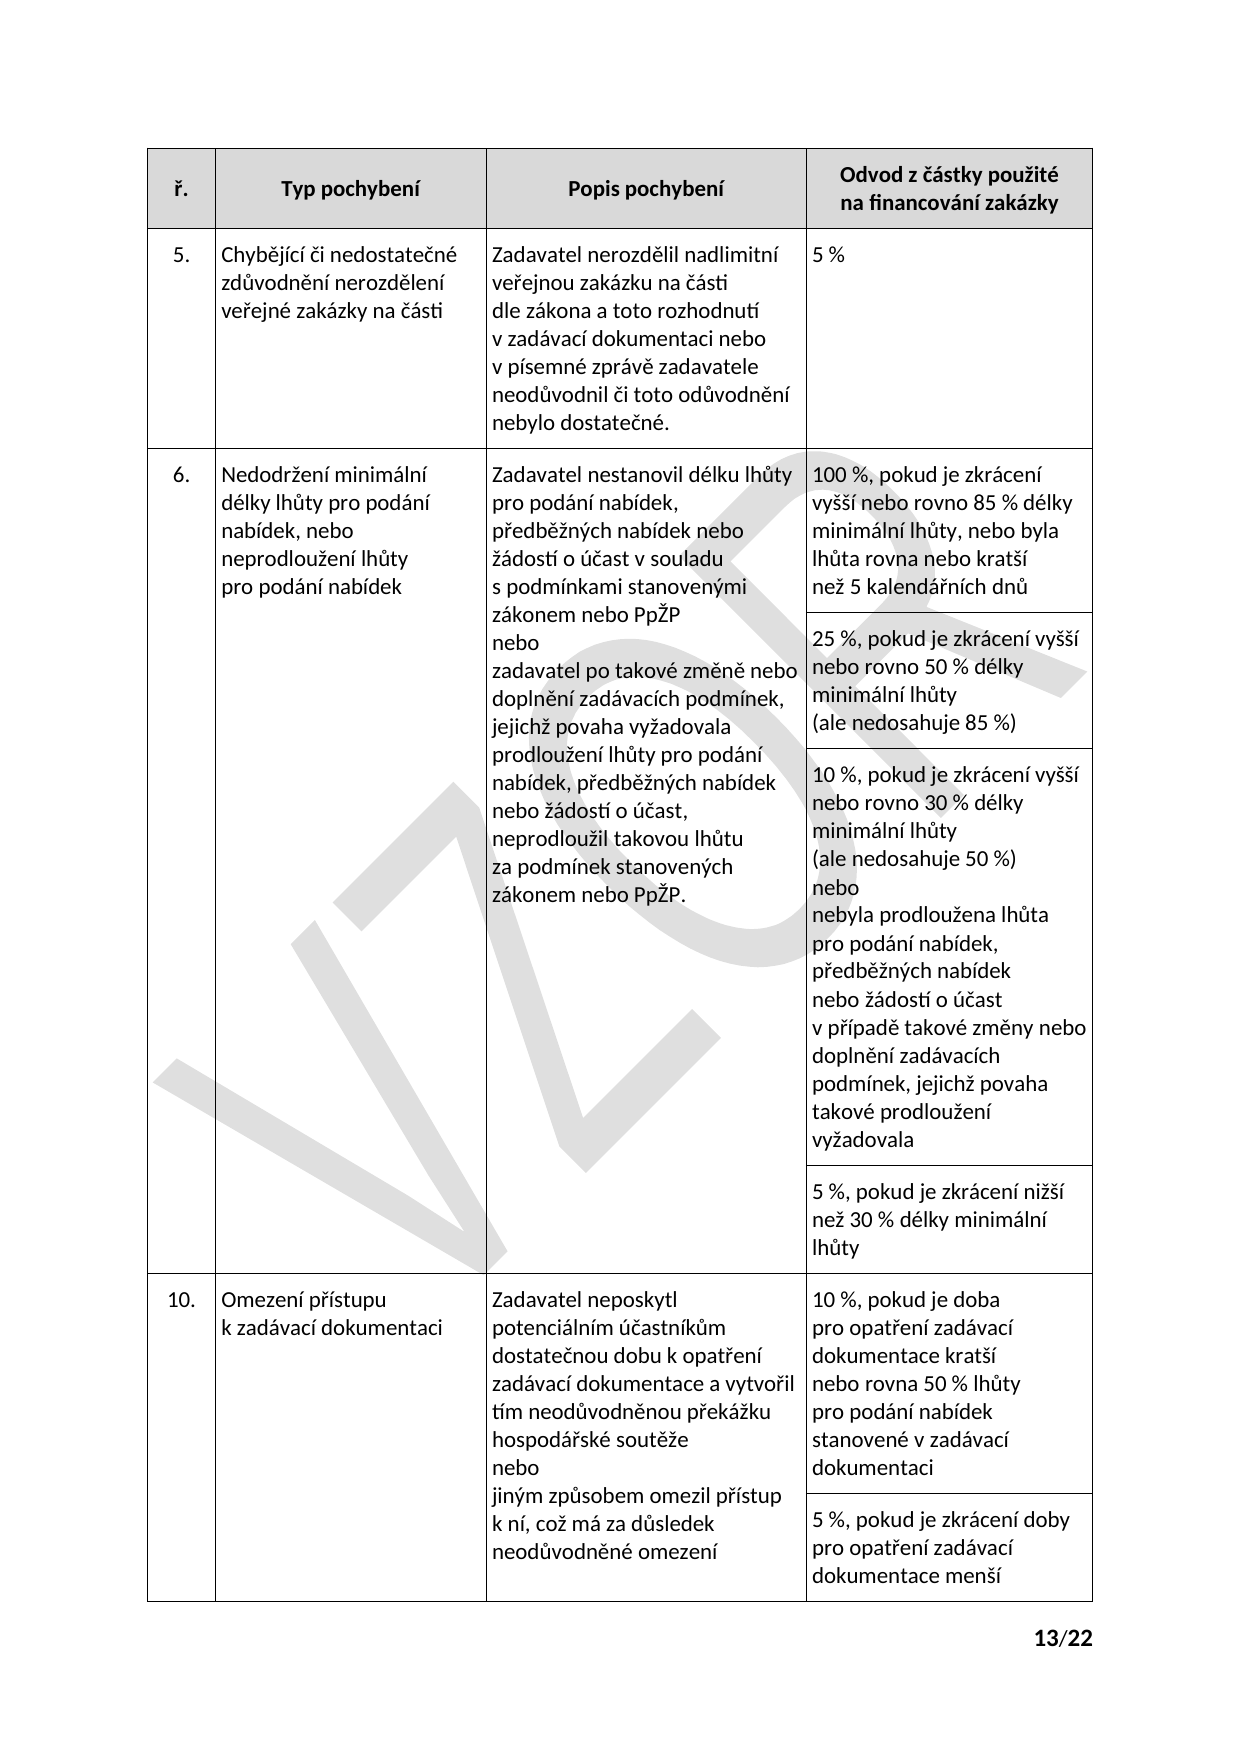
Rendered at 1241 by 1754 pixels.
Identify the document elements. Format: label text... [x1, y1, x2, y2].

table_cell 100 %, pokud je zkrácení vyšší nebo rovno 85 % délky minimální lhůty, nebo byla lhůta rovna nebo kratší než 5 kalendářních dnů [807, 449, 1092, 612]
table_header ř. [148, 149, 215, 228]
table_cell 5 % [807, 229, 1092, 448]
table_cell 10 %, pokud je zkrácení vyšší nebo rovno 30 % délky minimální lhůty (ale nedosahuje 50 %) nebo nebyla prodloužena lhůta pro podání nabídek, předběžných nabídek nebo žádostí o účast v případě takové změny nebo doplnění zadávacích podmínek, jejichž povaha takové prodloužení vyžadovala [807, 749, 1092, 1164]
table_header Typ pochybení [216, 149, 486, 228]
table_cell [148, 449, 215, 1273]
table_cell Zadavatel nestanovil délku lhůty pro podání nabídek, předběžných nabídek nebo žádostí o účast v souladu s podmínkami stanovenými zákonem nebo PpŽP nebo zadavatel po takové změně nebo doplnění zadávacích podmínek, jejichž povaha vyžadovala prodloužení lhůty pro podání nabídek, předběžných nabídek nebo žádostí o účast, neprodloužil takovou lhůtu za podmínek stanovených zákonem nebo PpŽP. [487, 449, 806, 1273]
table_cell Nedodržení minimální délky lhůty pro podání nabídek, nebo neprodloužení lhůty pro podání nabídek [216, 449, 486, 1273]
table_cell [807, 1494, 1092, 1601]
table_cell [148, 229, 215, 448]
table_cell [148, 1274, 215, 1601]
table_cell Omezení přístupu k zadávací dokumentaci [216, 1274, 486, 1601]
table_cell 10 %, pokud je doba pro opatření zadávací dokumentace kratší nebo rovna 50 % lhůty pro podání nabídek stanovené v zadávací dokumentaci [807, 1274, 1092, 1493]
table_cell Zadavatel neposkytl potenciálním účastníkům dostatečnou dobu k opatření zadávací dokumentace a vytvořil tím neodůvodněnou překážku hospodářské soutěže nebo jiným způsobem omezil přístup k ní, což má za důsledek neodůvodněné omezení hospodářské soutěže. [487, 1274, 806, 1601]
table_cell Chybějící či nedostatečné zdůvodnění nerozdělení veřejné zakázky na části [216, 229, 486, 448]
table_header Odvod z částky použité na financování zakázky [807, 149, 1092, 228]
table_cell 5 %, pokud je zkrácení nižší než 30 % délky minimální lhůty [807, 1166, 1092, 1273]
table_cell 25 %, pokud je zkrácení vyšší nebo rovno 50 % délky minimální lhůty (ale nedosahuje 85 %) [807, 613, 1092, 748]
table_cell Zadavatel nerozdělil nadlimitní veřejnou zakázku na části dle zákona a toto rozhodnutí v zadávací dokumentaci nebo v písemné zprávě zadavatele neodůvodnil či toto odůvodnění nebylo dostatečné. [487, 229, 806, 448]
table_header Popis pochybení [487, 149, 806, 228]
